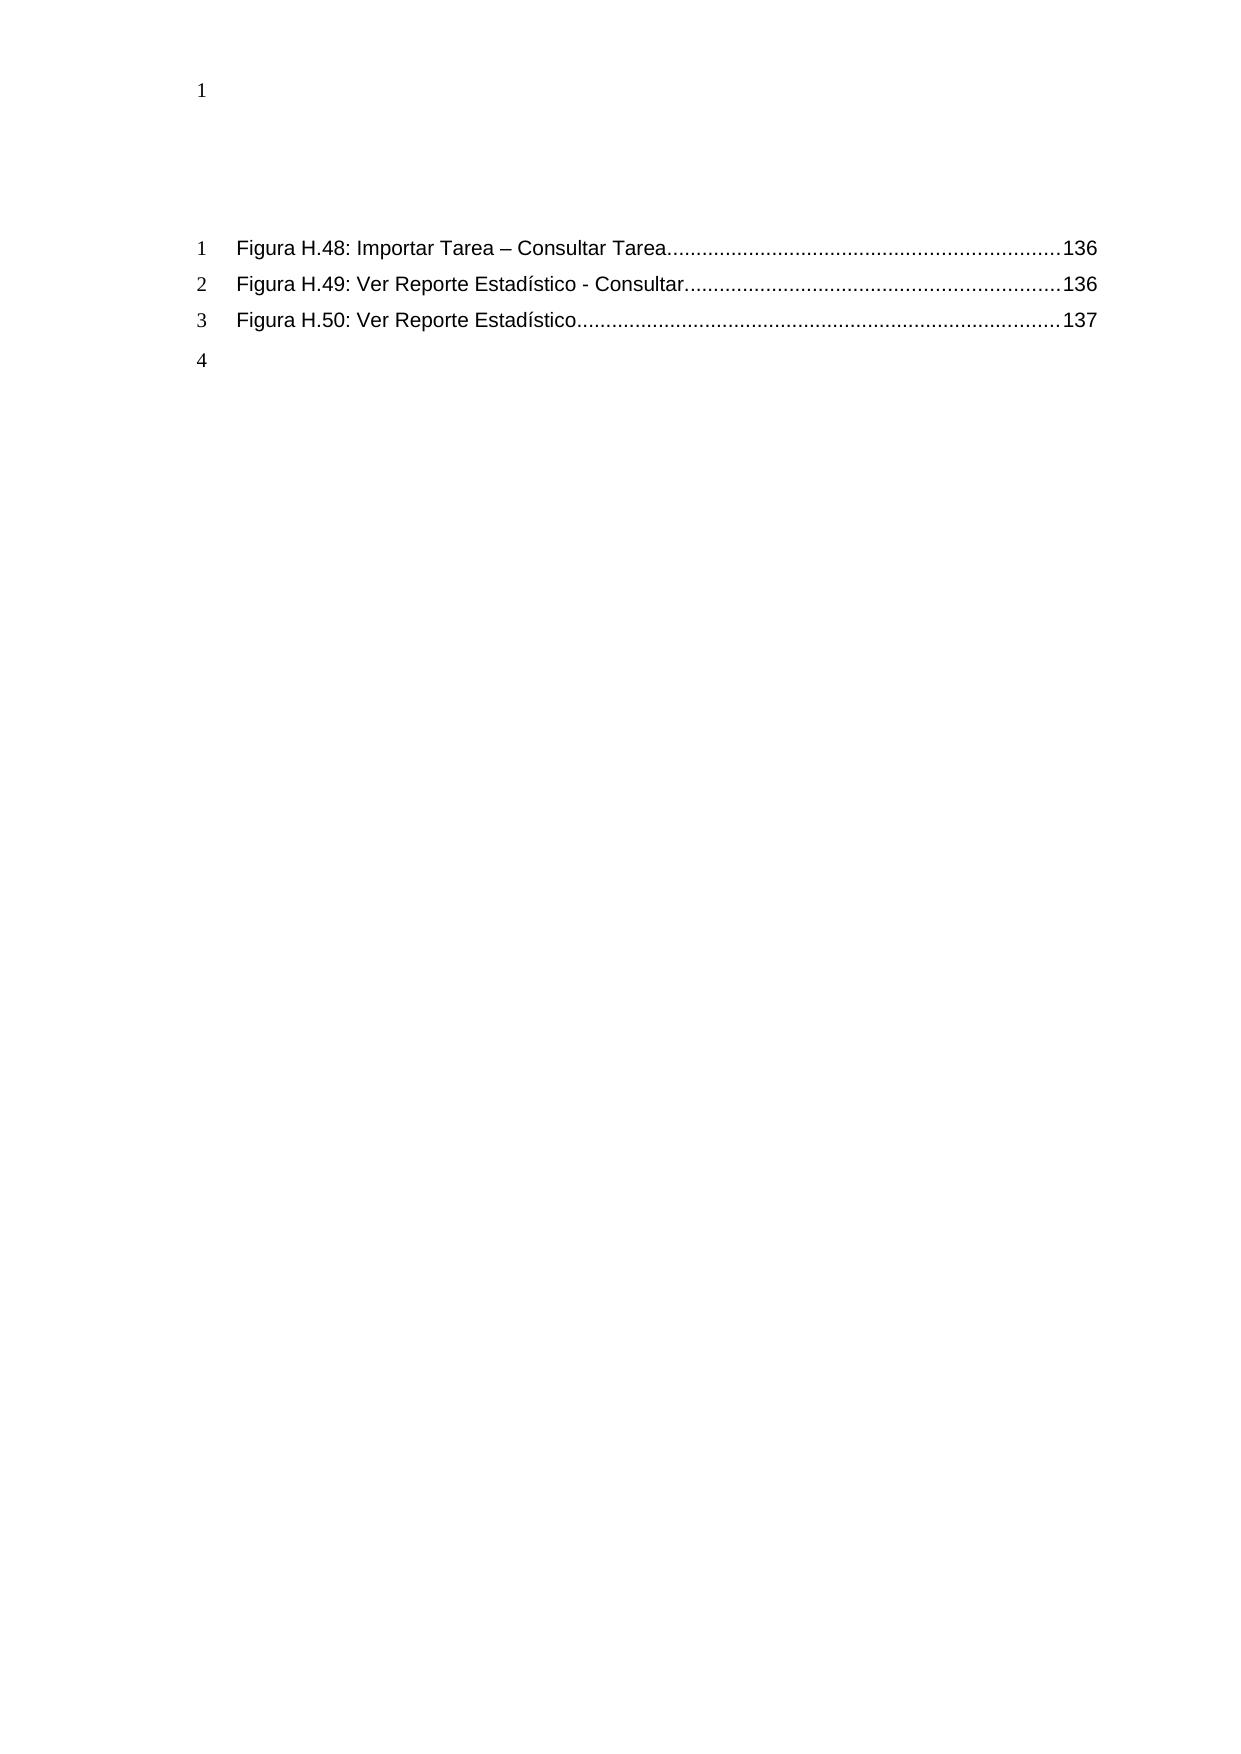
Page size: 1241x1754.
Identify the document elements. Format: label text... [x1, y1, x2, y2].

text Figura H.49: Ver Reporte Estadístico - Consultar. 136 [236, 272, 1098, 296]
text Figura H.48: Importar Tarea – Consultar Tarea. 136 [236, 236, 1098, 260]
text Figura H.50: Ver Reporte Estadístico 137 [236, 308, 1098, 332]
